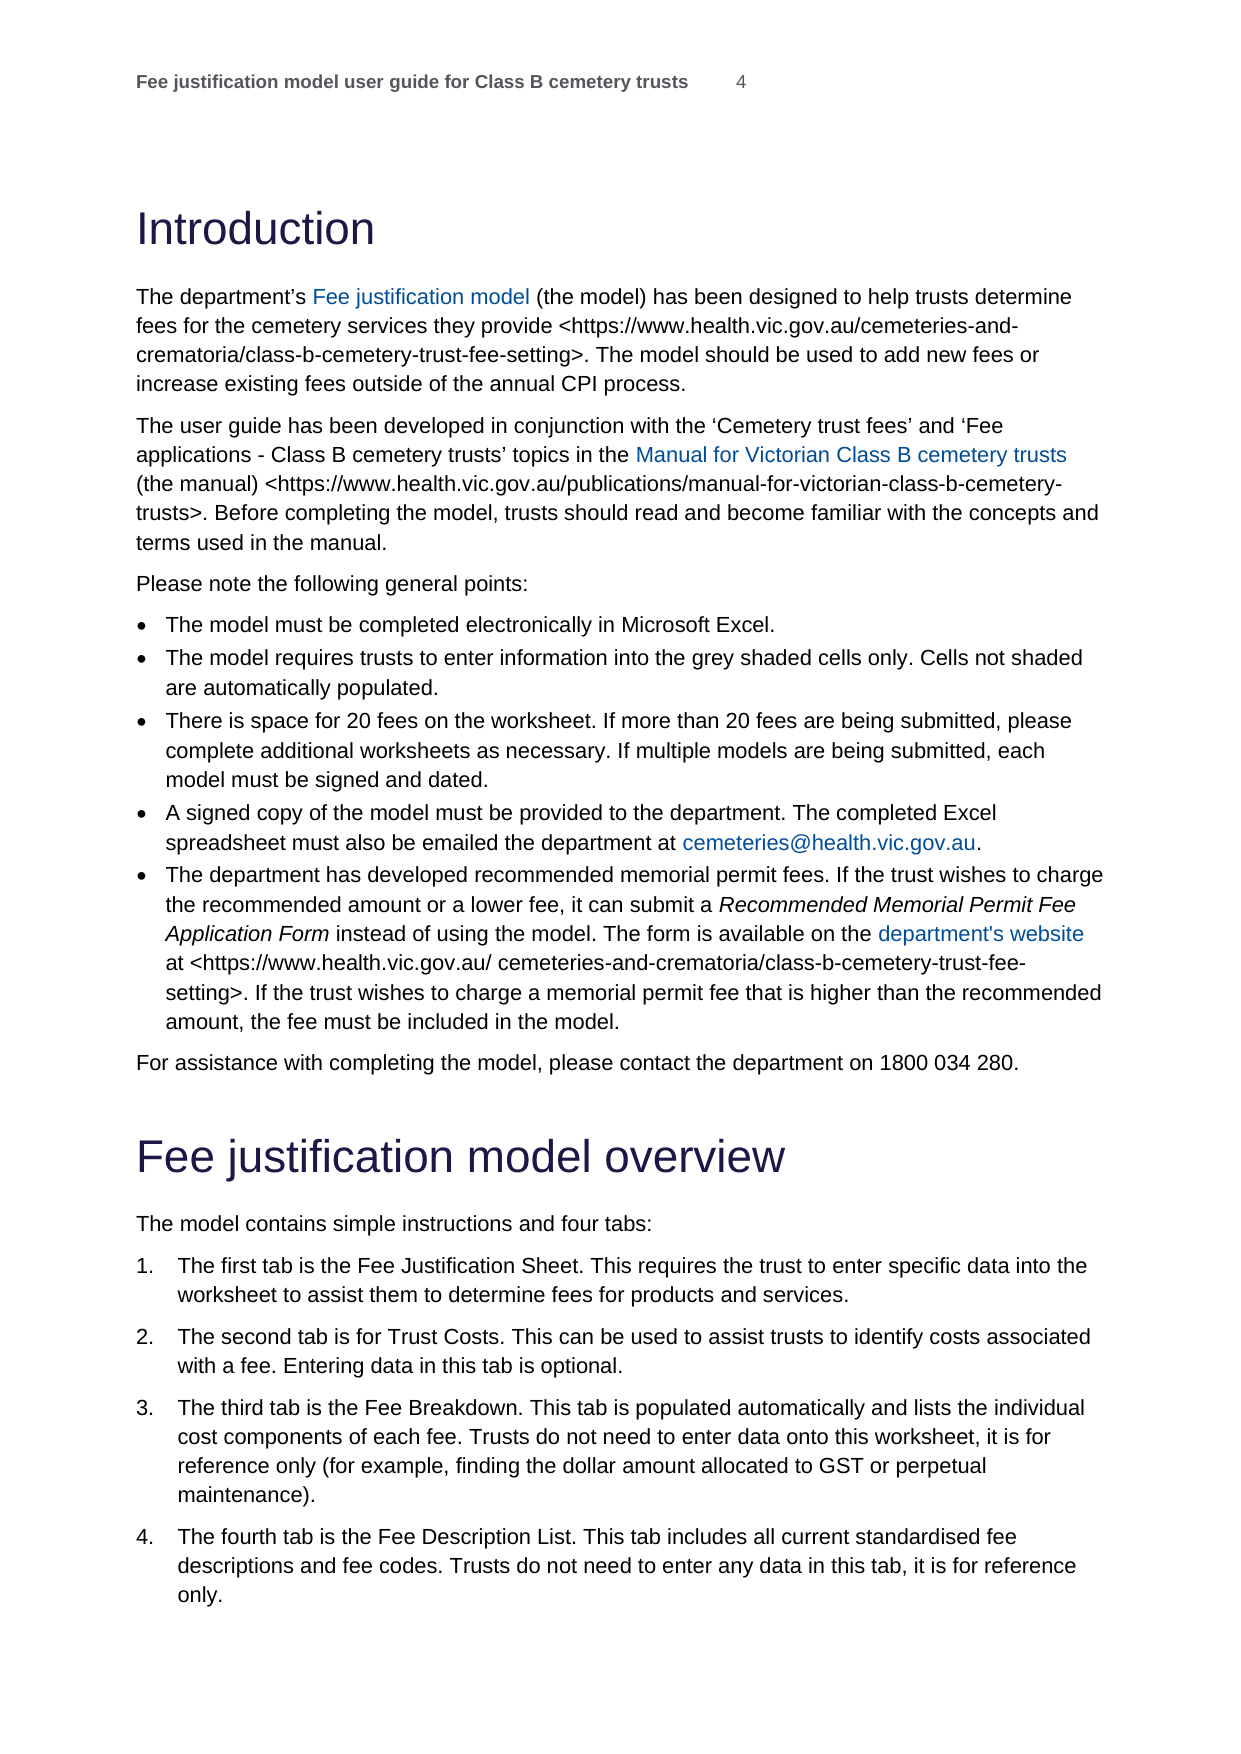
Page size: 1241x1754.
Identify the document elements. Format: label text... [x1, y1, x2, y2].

text Please note the following general points: [136, 567, 1104, 596]
text The department’s Fee justification model (the model) has been designed to help trusts determine fees for the cemetery services they provide <https://www.health.vic.gov.au/cemeteries-and-crematoria/class-b-cemetery-trust-fee-setting>. The model should be used to add new fees or increase existing fees outside of the annual CPI process. [136, 279, 1104, 396]
text The third tab is the Fee Breakdown. This tab is populated automatically and lists the individual cost components of each fee. Trusts do not need to enter data onto this worksheet, it is for reference only (for example, finding the dollar amount allocated to GST or perpetual maintenance). [136, 1391, 1104, 1507]
text The first tab is the Fee Justification Sheet. This requires the trust to enter specific data into the worksheet to assist them to determine fees for products and services. [136, 1249, 1104, 1307]
text The model contains simple instructions and four tabs: [136, 1207, 1104, 1236]
text The second tab is for Trust Costs. This can be used to assist trusts to identify costs associated with a fee. Entering data in this tab is optional. [136, 1320, 1104, 1378]
text The fourth tab is the Fee Description List. This tab includes all current standardised fee descriptions and fee codes. Trusts do not need to enter any data in this tab, it is for reference only. [136, 1520, 1104, 1607]
text The model must be completed electronically in Microsoft Excel. [136, 609, 1104, 638]
text There is space for 20 fees on the worksheet. If more than 20 fees are being submitted, please complete additional worksheets as necessary. If multiple models are being submitted, each model must be signed and dated. [136, 704, 1104, 792]
subtitle Fee justification model overview [136, 1129, 1104, 1182]
text A signed copy of the model must be provided to the department. The completed Excel spreadsheet must also be emailed the department at cemeteries@health.vic.gov.au. [136, 796, 1104, 854]
text The user guide has been developed in conjunction with the ‘Cemetery trust fees’ and ‘Fee applications - Class B cemetery trusts’ topics in the Manual for Victorian Class B cemetery trusts (the manual) <https://www.health.vic.gov.au/publications/manual-for-victorian-class-b-cemetery-trusts>. Before completing the model, trusts should read and become familiar with the concepts and terms used in the manual. [136, 409, 1104, 554]
text For assistance with completing the model, please contact the department on 1800 034 280. [136, 1046, 1104, 1075]
text The model requires trusts to enter information into the grey shaded cells only. Cells not shaded are automatically populated. [136, 642, 1104, 700]
text The department has developed recommended memorial permit fees. If the trust wishes to charge the recommended amount or a lower fee, it can submit a Recommended Memorial Permit Fee Application Form instead of using the model. The form is available on the department's website at <https://www.health.vic.gov.au/ cemeteries-and-crematoria/class-b-cemetery-trust-fee-setting>. If the trust wishes to charge a memorial permit fee that is higher than the recommended amount, the fee must be included in the model. [136, 859, 1104, 1034]
subtitle Introduction [136, 202, 1104, 254]
